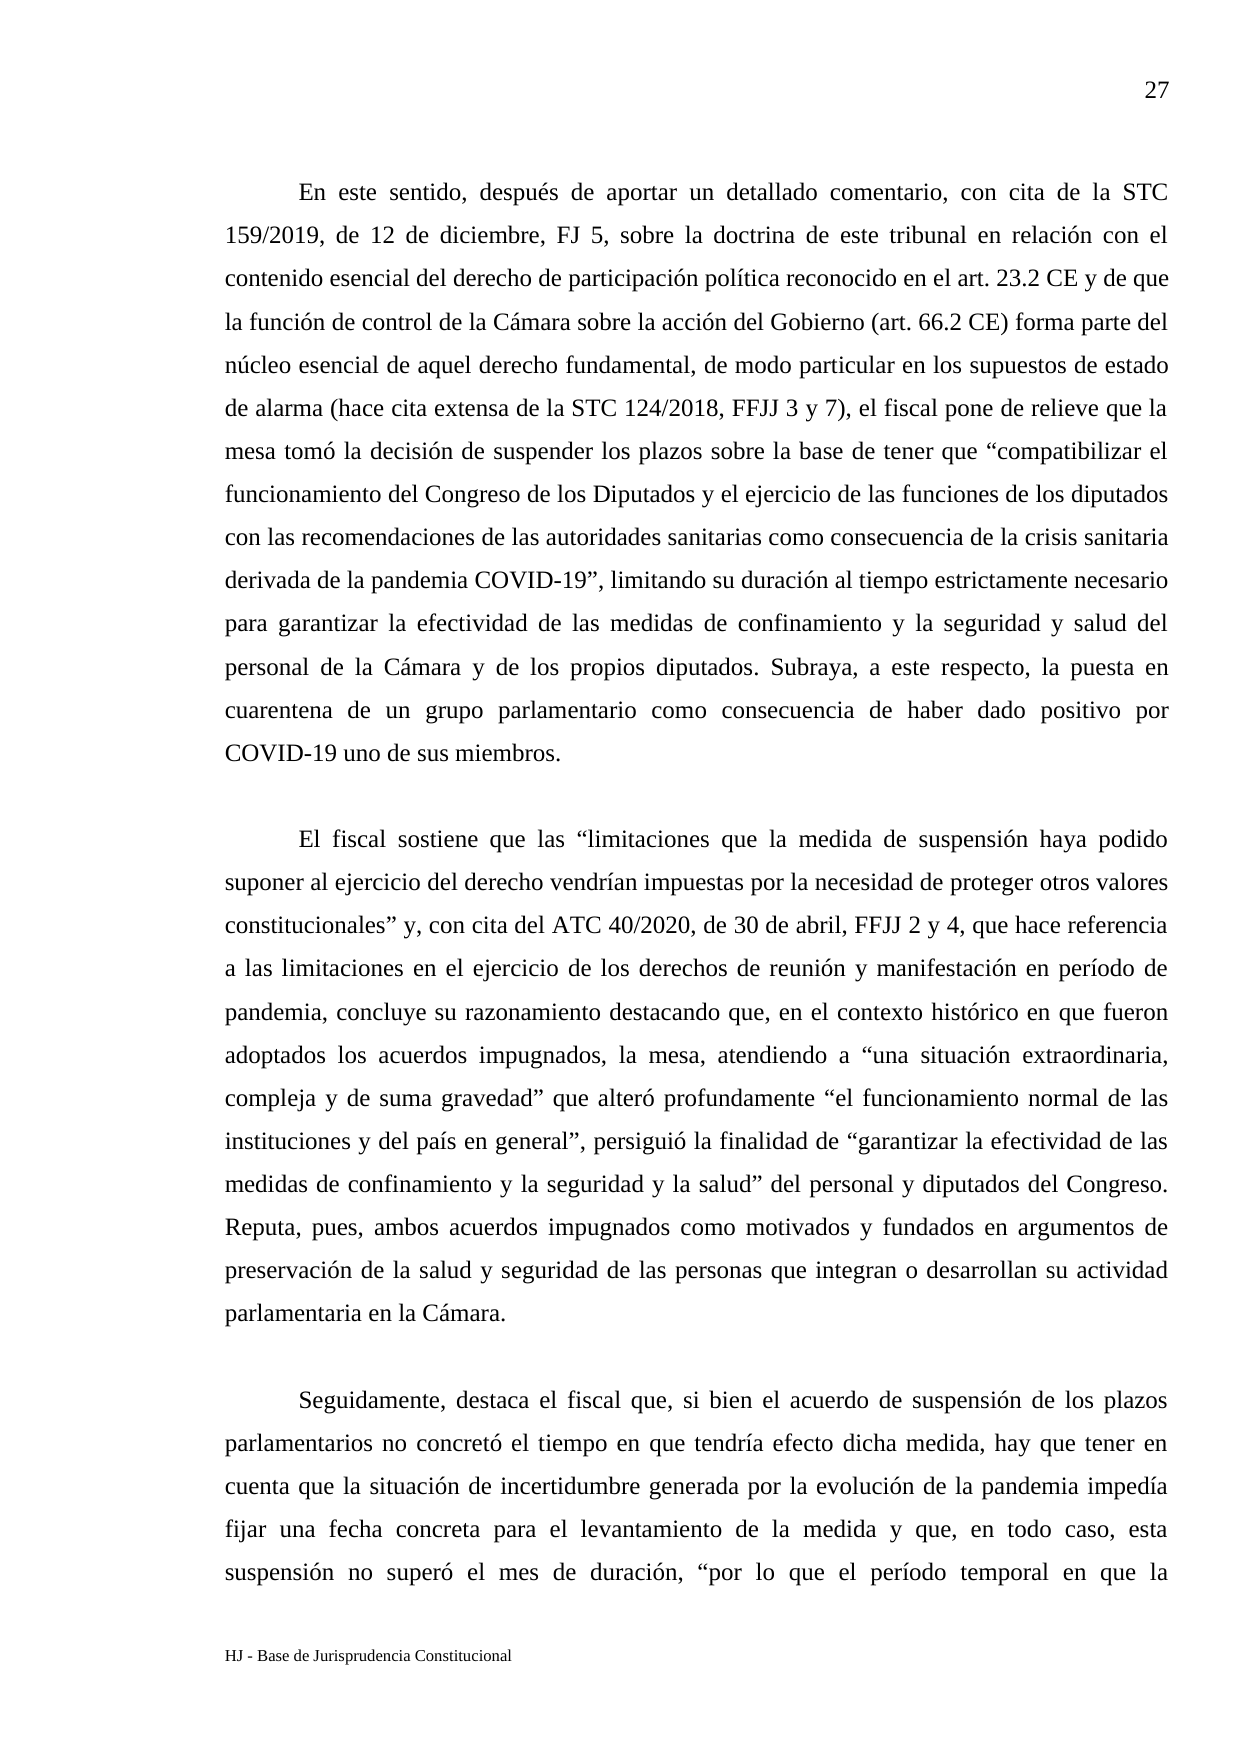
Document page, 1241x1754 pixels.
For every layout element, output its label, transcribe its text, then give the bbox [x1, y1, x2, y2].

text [224, 1385, 1169, 1586]
text En este sentido, después de aportar un detallado comentario, con cita de la STC 159/2019, de 12 de diciembre, FJ 5, sobre la doctrina de este tribunal en relación con el contenido esencial del derecho de participación política reconocido en el art. 23.2 CE y de que la función de control de la Cámara sobre la acción del Gobierno (art. 66.2 CE) forma parte del núcleo esencial de aquel derecho fundamental, de modo particular en los supuestos de estado de alarma (hace cita extensa de la STC 124/2018, FFJJ 3 y 7), el fiscal pone de relieve que la mesa tomó la decisión de suspender los plazos sobre la base de tener que “compatibilizar el funcionamiento del Congreso de los Diputados y el ejercicio de las funciones de los diputados con las recomendaciones de las autoridades sanitarias como consecuencia de la crisis sanitaria derivada de la pandemia COVID-19”, limitando su duración al tiempo estrictamente necesario para garantizar la efectividad de las medidas de confinamiento y la seguridad y salud del personal de la Cámara y de los propios diputados. Subraya, a este respecto, la puesta en cuarentena de un grupo parlamentario como consecuencia de haber dado positivo por COVID-19 uno de sus miembros. [224, 177, 1169, 767]
text El fiscal sostiene que las “limitaciones que la medida de suspensión haya podido suponer al ejercicio del derecho vendrían impuestas por la necesidad de proteger otros valores constitucionales” y, con cita del ATC 40/2020, de 30 de abril, FFJJ 2 y 4, que hace referencia a las limitaciones en el ejercicio de los derechos de reunión y manifestación en período de pandemia, concluye su razonamiento destacando que, en el contexto histórico en que fueron adoptados los acuerdos impugnados, la mesa, atendiendo a “una situación extraordinaria, compleja y de suma gravedad” que alteró profundamente “el funcionamiento normal de las instituciones y del país en general”, persiguió la finalidad de “garantizar la efectividad de las medidas de confinamiento y la seguridad y la salud” del personal y diputados del Congreso. Reputa, pues, ambos acuerdos impugnados como motivados y fundados en argumentos de preservación de la salud y seguridad de las personas que integran o desarrollan su actividad parlamentaria en la Cámara. [224, 824, 1169, 1327]
